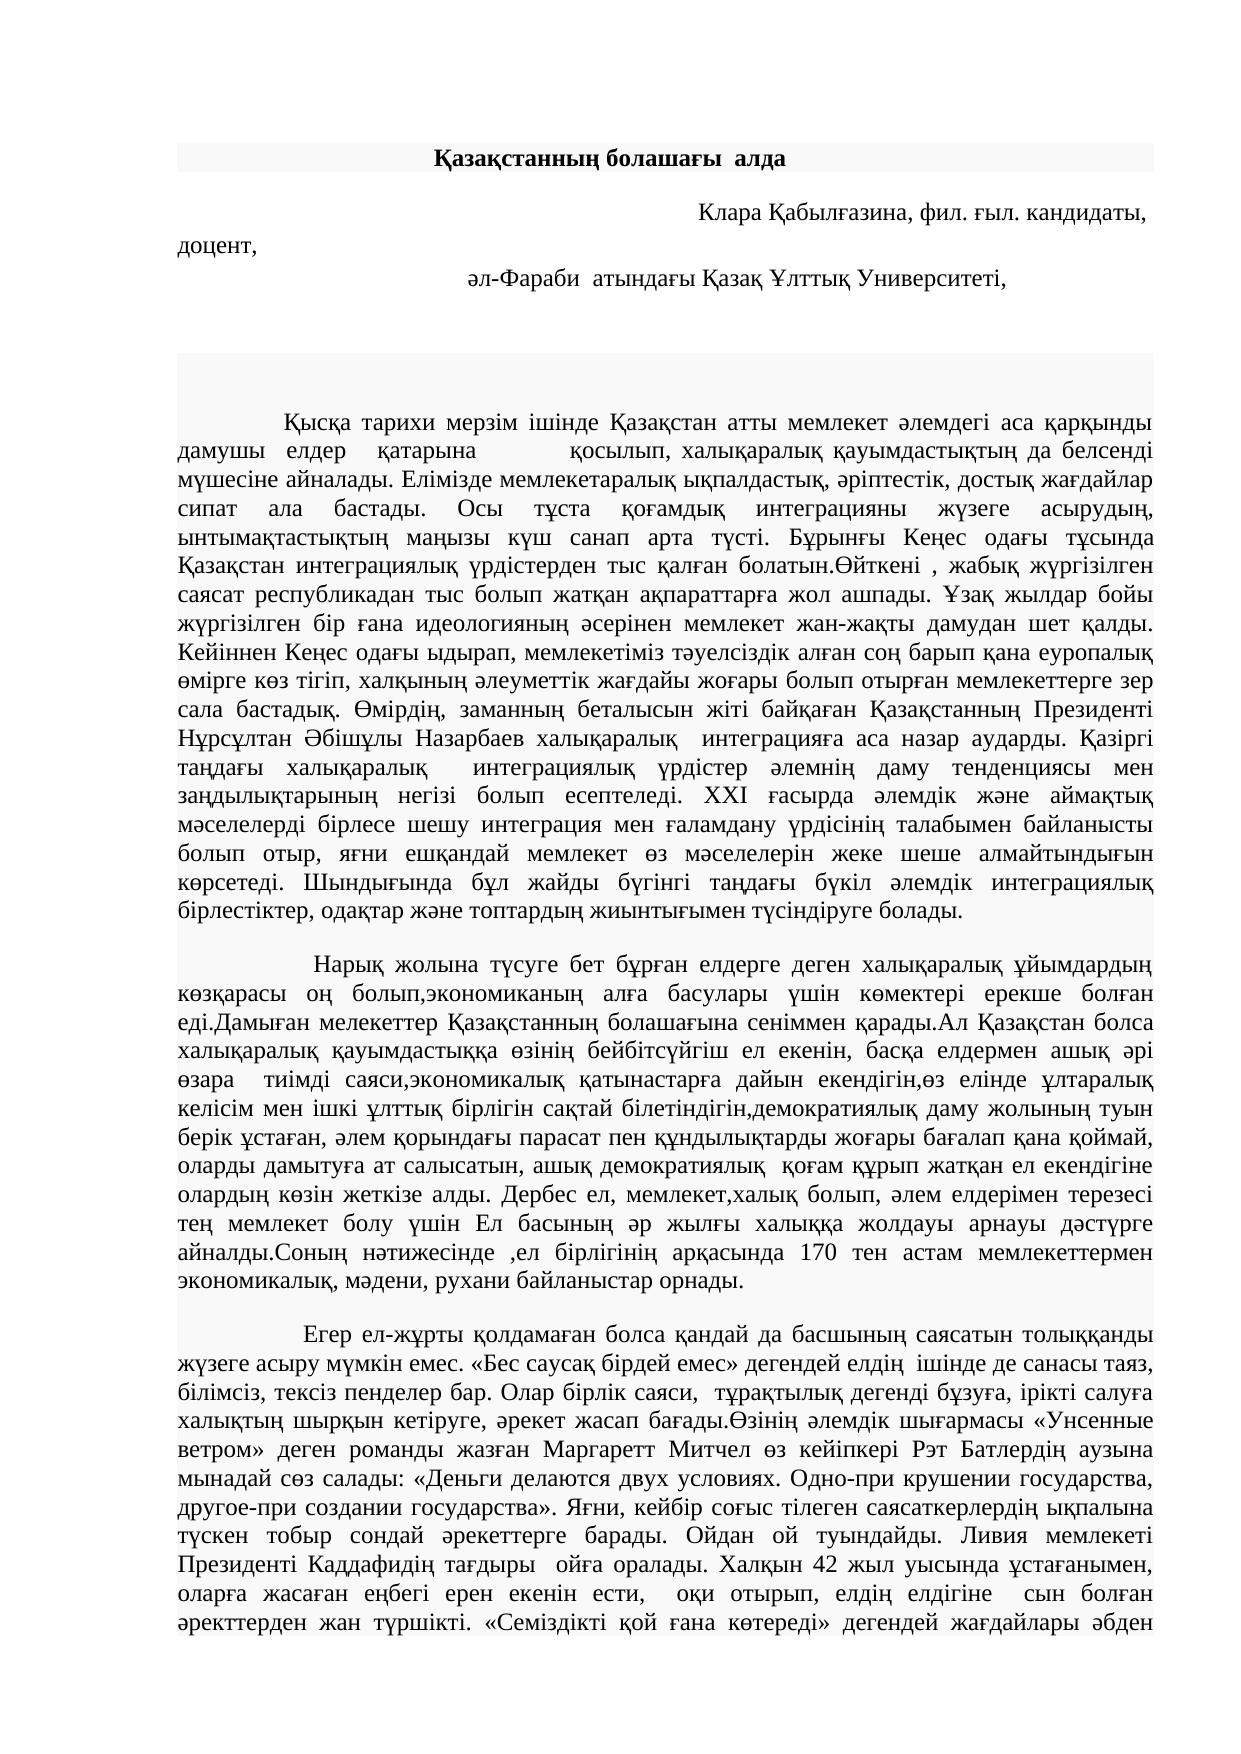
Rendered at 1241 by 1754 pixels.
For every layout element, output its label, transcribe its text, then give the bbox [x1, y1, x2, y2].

text Клара Қабылғазина, фил. ғыл. кандидаты, доцент, [177, 197, 1152, 259]
text Нарық жолына түсуге бет бұрған елдерге деген халықаралық ұйымдардың көзқарасы оң болып,экономиканың алға басулары үшін көмектері ерекше болған еді.Дамыған мелекеттер Қазақстанның болашағына сеніммен қарады.Ал Қазақстан болса халықаралық қауымдастыққа өзінің бейбітсүйгіш ел екенін, басқа елдермен ашық әрі өзара тиімді саяси,экономикалық қатынастарға дайын екендігін,өз елінде ұлтаралық келісім мен ішкі ұлттық бірлігін сақтай білетіндігін,демократиялық даму жолының туын берік ұстаған, әлем қорындағы парасат пен құндылықтарды жоғары бағалап қана қоймай, оларды дамытуға ат салысатын, ашық демократиялық қоғам құрып жатқан ел екендігіне олардың көзін жеткізе алды. Дербес ел, мемлекет,халық болып, әлем елдерімен терезесі тең мемлекет болу үшін Ел басының әр жылғы халыққа жолдауы арнауы дәстүрге айналды.Соның нәтижесінде ,ел бірлігінің арқасында 170 тен астам мемлекеттермен экономикалық, мәдени, рухани байланыстар орнады. [177, 949, 1154, 1294]
text Қазақстанның болашағы алда [177, 143, 1154, 172]
text Қысқа тарихи мерзім ішінде Қазақстан атты мемлекет әлемдегі аса қарқынды дамушы елдер қатарына қосылып, халықаралық қауымдастықтың да белсенді мүшесіне айналады. Елімізде мемлекетаралық ықпалдастық, әріптестік, достық жағдайлар сипат ала бастады. Осы тұста қоғамдық интеграцияны жүзеге асырудың, ынтымақтастықтың маңызы күш санап арта түсті. Бұрынғы Кеңес одағы тұсында Қазақстан интеграциялық үрдістерден тыс қалған болатын.Өйткені , жабық жүргізілген саясат республикадан тыс болып жатқан ақпараттарға жол ашпады. Ұзақ жылдар бойы жүргізілген бір ғана идеологияның әсерінен мемлекет жан-жақты дамудан шет қалды. Кейіннен Кеңес одағы ыдырап, мемлекетіміз тәуелсіздік алған соң барып қана еуропалық өмірге көз тігіп, халқының әлеуметтік жағдайы жоғары болып отырған мемлекеттерге зер сала бастадық. Өмірдің, заманның беталысын жіті байқаған Қазақстанның Президенті Нұрсұлтан Әбішұлы Назарбаев халықаралық интеграцияға аса назар аударды. Қазіргі таңдағы халықаралық интеграциялық үрдістер әлемнің даму тенденциясы мен заңдылықтарының негізі болып есептеледі. XXI ғасырда әлемдік және аймақтық мәселелерді бірлесе шешу интеграция мен ғаламдану үрдісінің талабымен байланысты болып отыр, яғни ешқандай мемлекет өз мәселелерін жеке шеше алмайтындығын көрсетеді. Шындығында бұл жайды бүгінгі таңдағы бүкіл әлемдік интеграциялық бірлестіктер, одақтар және топтардың жиынтығымен түсіндіруге болады. [177, 407, 1154, 924]
text әл-Фараби атындағы Қазақ Ұлттық Университеті, [177, 263, 1152, 292]
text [177, 1319, 1154, 1636]
